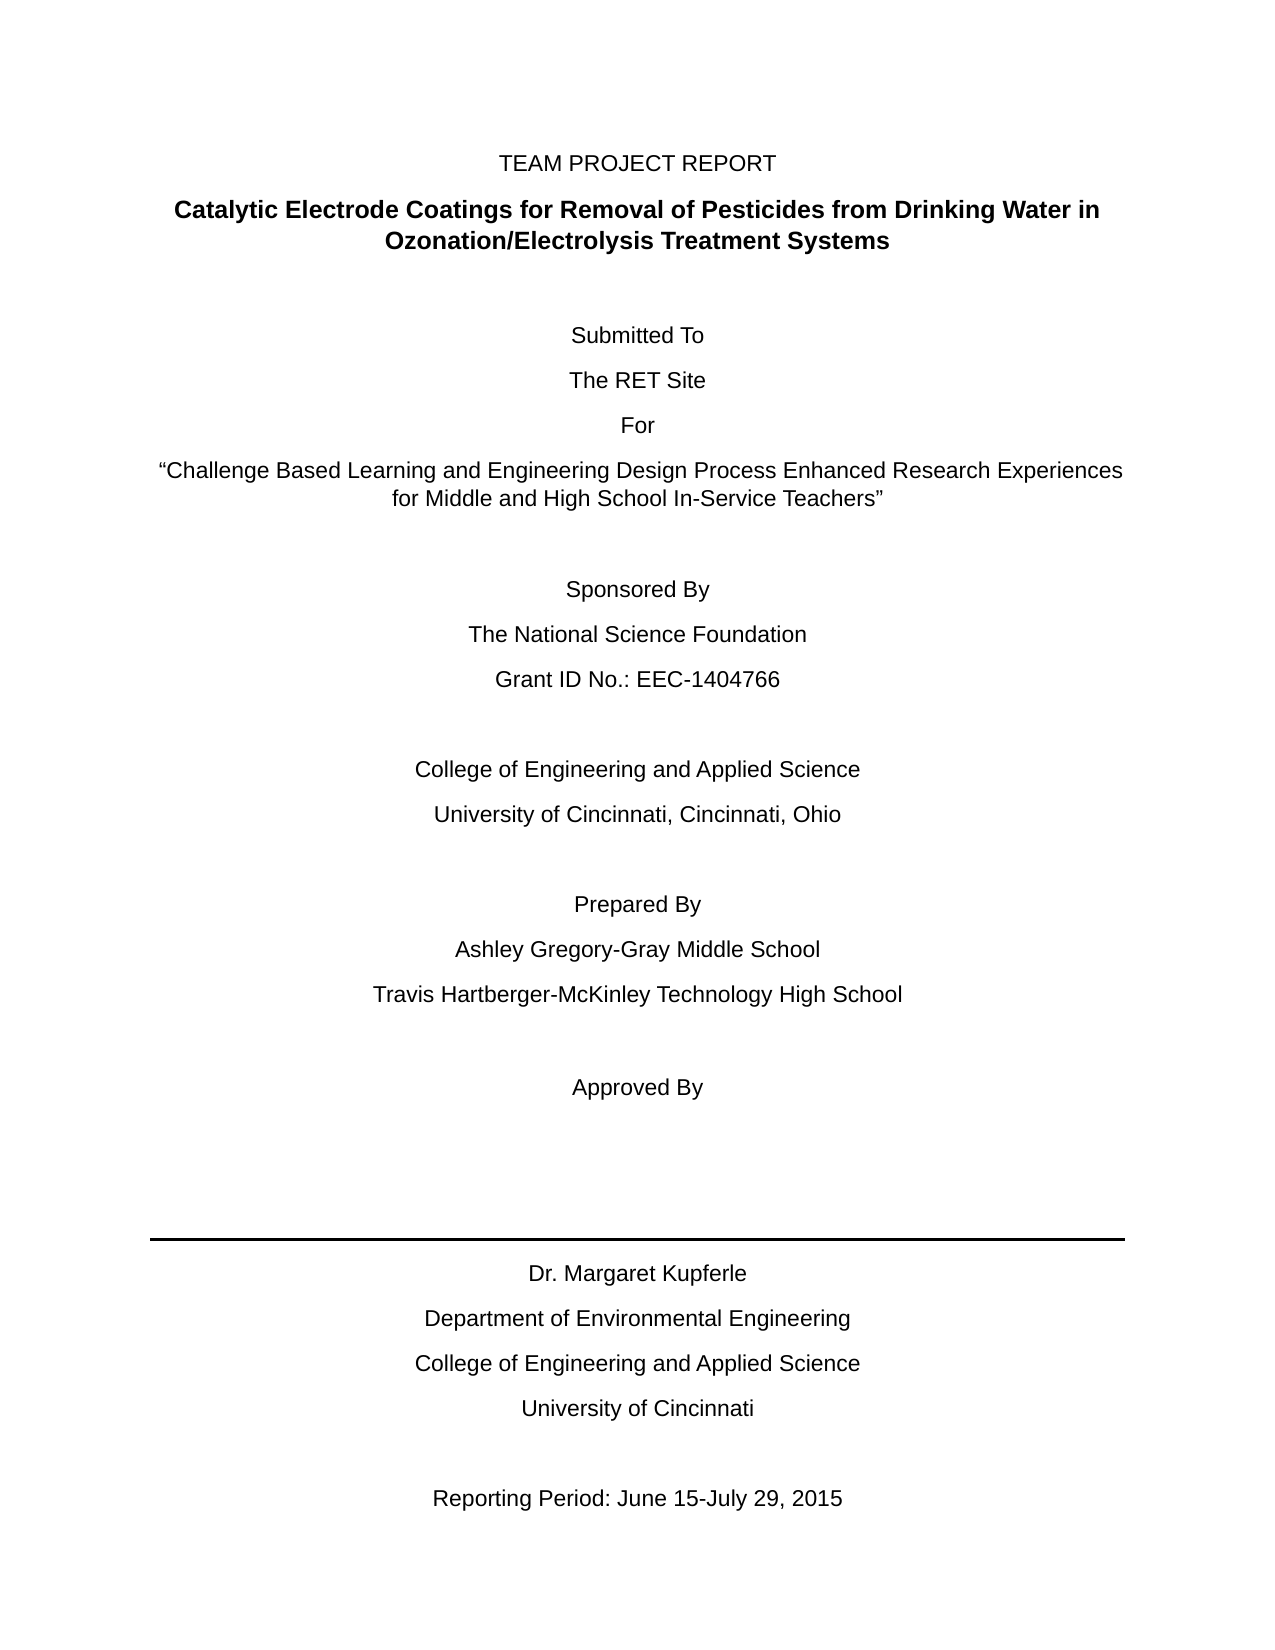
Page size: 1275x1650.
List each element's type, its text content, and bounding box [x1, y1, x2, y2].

text Submitted To [150, 322, 1125, 348]
text The RET Site [150, 367, 1125, 393]
text For [150, 412, 1125, 438]
text Prepared By [150, 891, 1125, 918]
text University of Cincinnati [150, 1395, 1125, 1421]
text College of Engineering and Applied Science [150, 756, 1125, 782]
text Department of Environmental Engineering [150, 1305, 1125, 1331]
text Travis Hartberger-McKinley Technology High School [150, 981, 1125, 1008]
text College of Engineering and Applied Science [150, 1350, 1125, 1376]
text Catalytic Electrode Coatings for Removal of Pesticides from Drinking Water in Ozonation/Electrolysis Treatment Systems [150, 195, 1125, 255]
text University of Cincinnati, Cincinnati, Ohio [150, 801, 1125, 827]
text Dr. Margaret Kupferle [150, 1260, 1125, 1286]
text TEAM PROJECT REPORT [150, 150, 1125, 176]
text “Challenge Based Learning and Engineering Design Process Enhanced Research Experiences for Middle and High School In-Service Teachers” [150, 457, 1125, 512]
text Sponsored By [150, 576, 1125, 602]
text Grant ID No.: EEC-1404766 [150, 666, 1125, 692]
text Approved By [150, 1074, 1125, 1100]
text Reporting Period: June 15-July 29, 2015 [150, 1485, 1125, 1512]
text The National Science Foundation [150, 621, 1125, 647]
text Ashley Gregory-Gray Middle School [150, 936, 1125, 963]
